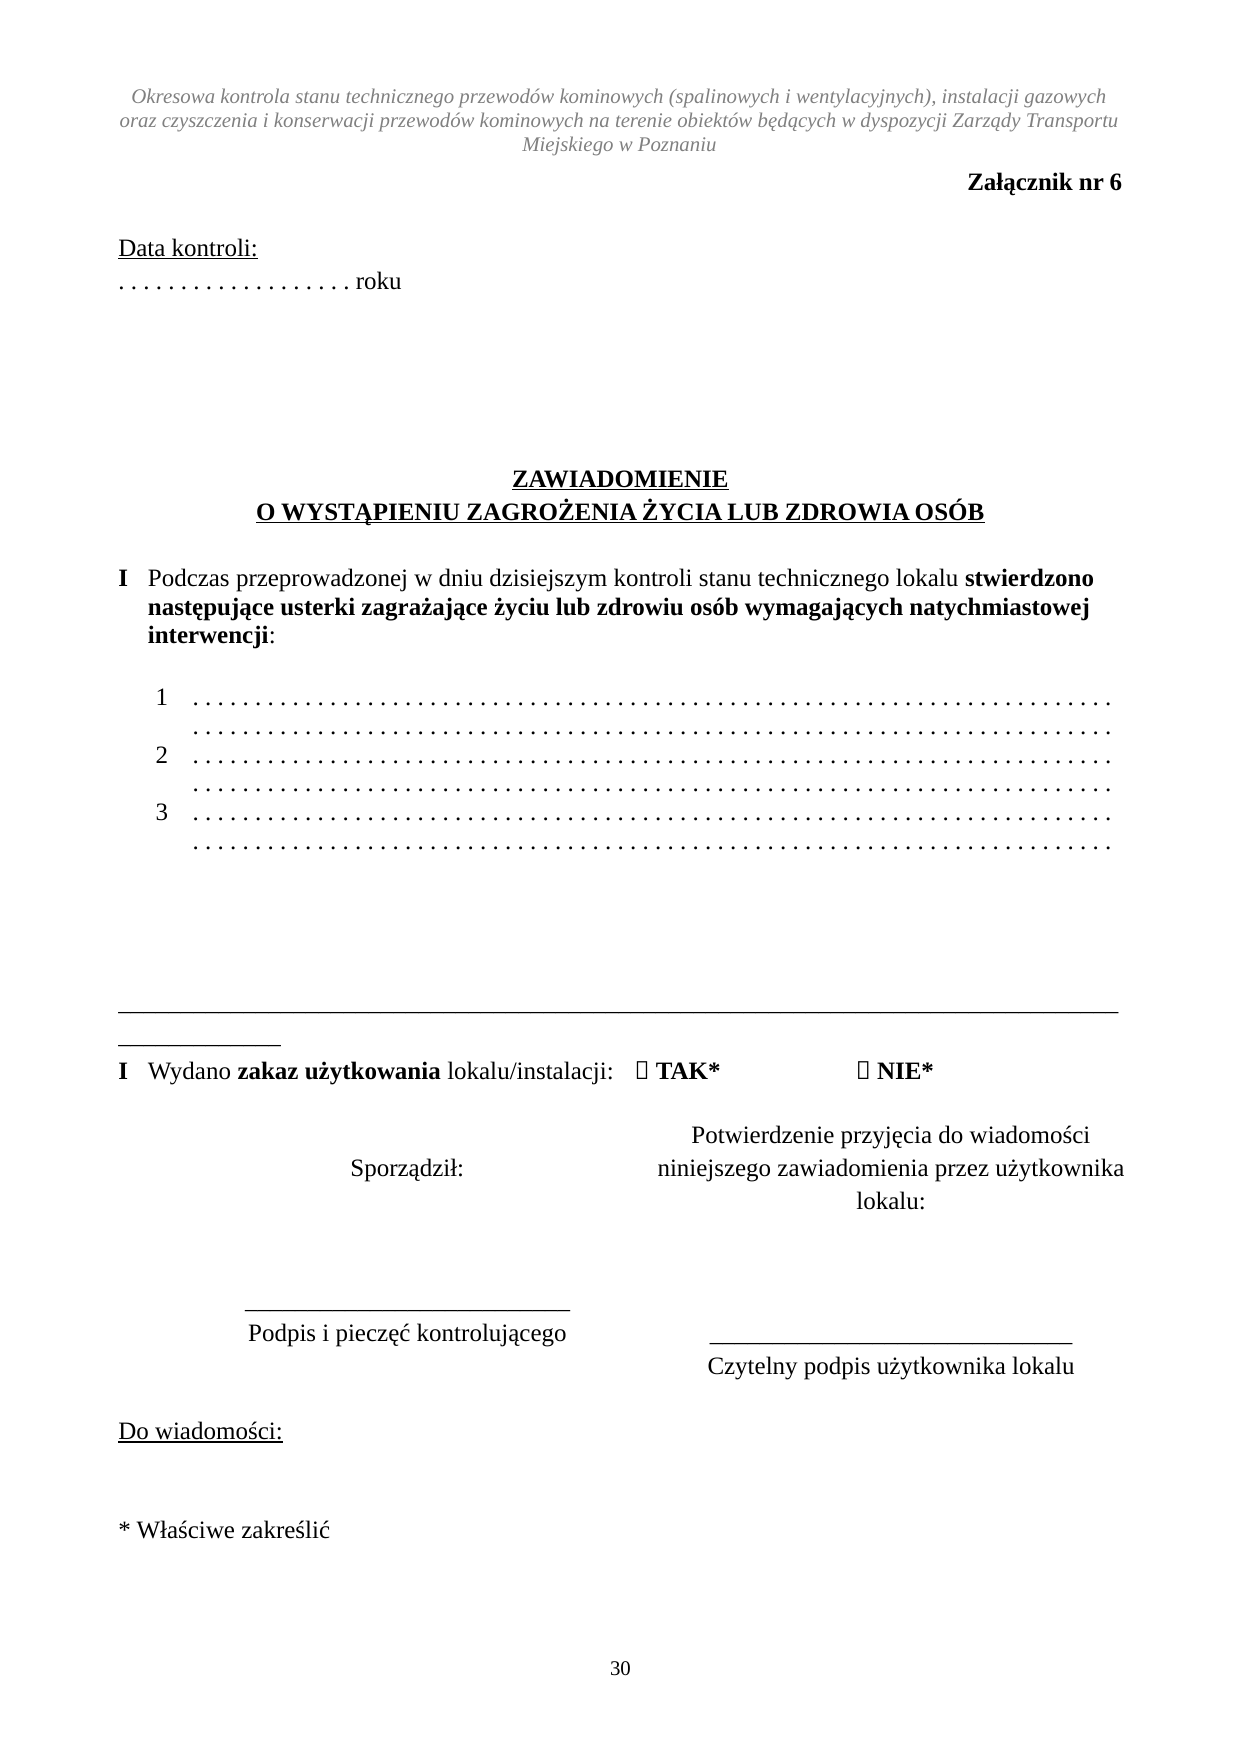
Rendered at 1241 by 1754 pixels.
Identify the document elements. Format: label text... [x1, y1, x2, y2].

text * Właściwe zakreślić [118, 1515, 1122, 1544]
list Podczas przeprowadzonej w dniu dzisiejszym kontroli stanu technicznego lokalu stwierdzono następujące usterki zagrażające życiu lub zdrowiu osób wymagających natychmiastowej interwencji: [118, 563, 1122, 649]
table_header Potwierdzenie przyjęcia do wiadomości niniejszego zawiadomienia przez użytkownika lokalu: [627, 1120, 1155, 1219]
text Data kontroli: [118, 233, 1122, 262]
text Załącznik nr 6 [118, 167, 1122, 196]
text Do wiadomości: [118, 1416, 1122, 1445]
text ZAWIADOMIENIE [118, 464, 1122, 493]
list . . . . . . . . . . . . . . . . . . . . . . . . . . . . . . . . . . . . . . . . . . . . . . . . . . . . . . . . . . . . . . . . . . . . . . . . . . . . . . . . . . . . . . . . . . . . . . . . . . . . . . . . . . . . . . . . . . . . . . . . . . . . . . . . . . . . . . . . . . . . . . . . . . . . [155, 682, 1122, 740]
table_cell _____________________________ Czytelny podpis użytkownika lokalu [627, 1219, 1155, 1383]
list . . . . . . . . . . . . . . . . . . . . . . . . . . . . . . . . . . . . . . . . . . . . . . . . . . . . . . . . . . . . . . . . . . . . . . . . . . . . . . . . . . . . . . . . . . . . . . . . . . . . . . . . . . . . . . . . . . . . . . . . . . . . . . . . . . . . . . . . . . . . . . . . . . . . [155, 740, 1122, 797]
table_header Sporządził: [188, 1120, 627, 1219]
text . . . . . . . . . . . . . . . . . . . roku [118, 266, 1122, 294]
list . . . . . . . . . . . . . . . . . . . . . . . . . . . . . . . . . . . . . . . . . . . . . . . . . . . . . . . . . . . . . . . . . . . . . . . . . . . . . . . . . . . . . . . . . . . . . . . . . . . . . . . . . . . . . . . . . . . . . . . . . . . . . . . . . . . . . . . . . . . . . . . . . . . . [155, 797, 1122, 855]
list Wydano zakaz użytkowania lokalu/instalacji:  TAK*  NIE* [118, 1053, 1122, 1087]
table_cell __________________________ Podpis i pieczęć kontrolującego [188, 1219, 627, 1383]
text O WYSTĄPIENIU ZAGROŻENIA ŻYCIA LUB ZDROWIA OSÓB [118, 497, 1122, 526]
text _____________________________________________________________________________________________ [118, 954, 1122, 1049]
